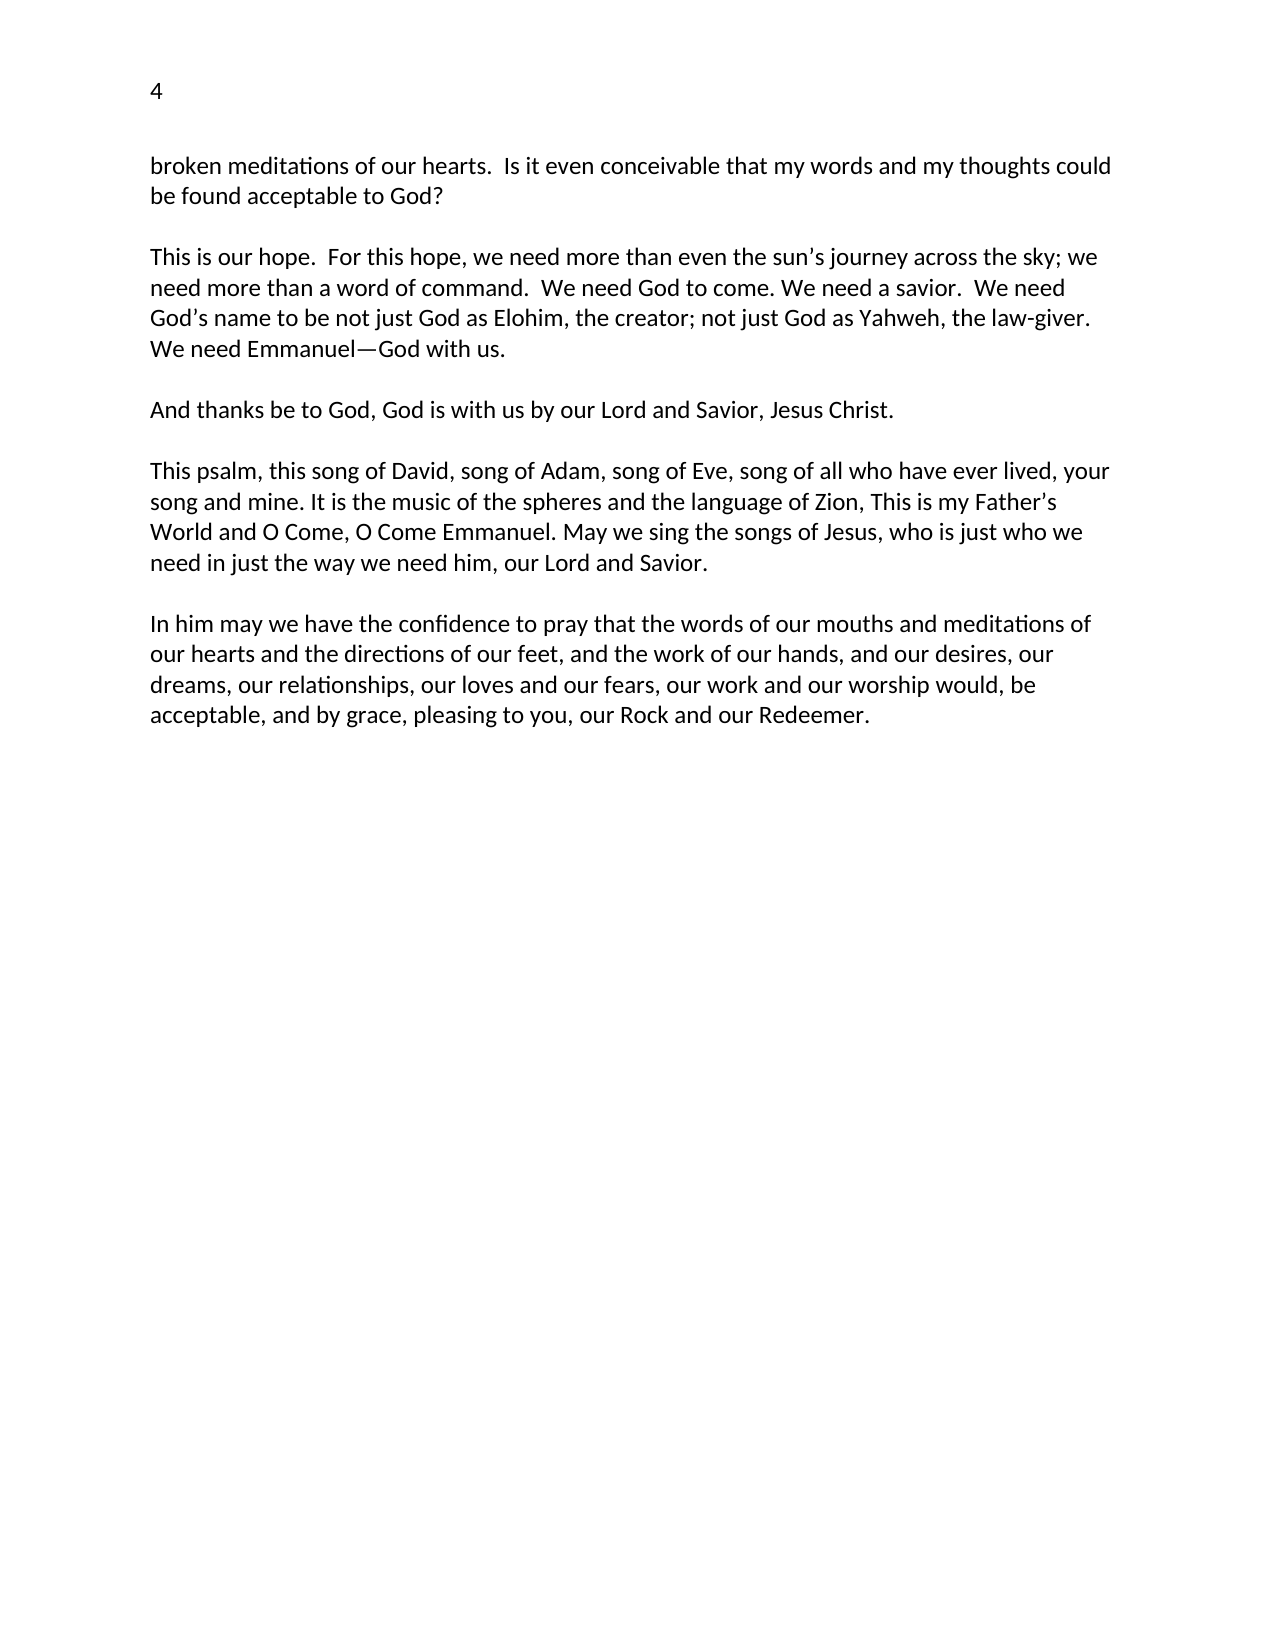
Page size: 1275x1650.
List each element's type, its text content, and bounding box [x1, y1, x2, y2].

text In him may we have the confidence to pray that the words of our mouths and meditations of our hearts and the directions of our feet, and the work of our hands, and our desires, our dreams, our relationships, our loves and our fears, our work and our worship would, be acceptable, and by grace, pleasing to you, our Rock and our Redeemer. [150, 608, 1125, 730]
text This is our hope. For this hope, we need more than even the sun’s journey across the sky; we need more than a word of command. We need God to come. We need a savior. We need God’s name to be not just God as Elohim, the creator; not just God as Yahweh, the law-giver. We need Emmanuel—God with us. [150, 242, 1125, 364]
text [150, 150, 1125, 211]
text This psalm, this song of David, song of Adam, song of Eve, song of all who have ever lived, your song and mine. It is the music of the spheres and the language of Zion, This is my Father’s World and O Come, O Come Emmanuel. May we sing the songs of Jesus, who is just who we need in just the way we need him, our Lord and Savior. [150, 455, 1125, 577]
text And thanks be to God, God is with us by our Lord and Savior, Jesus Christ. [150, 394, 1125, 425]
